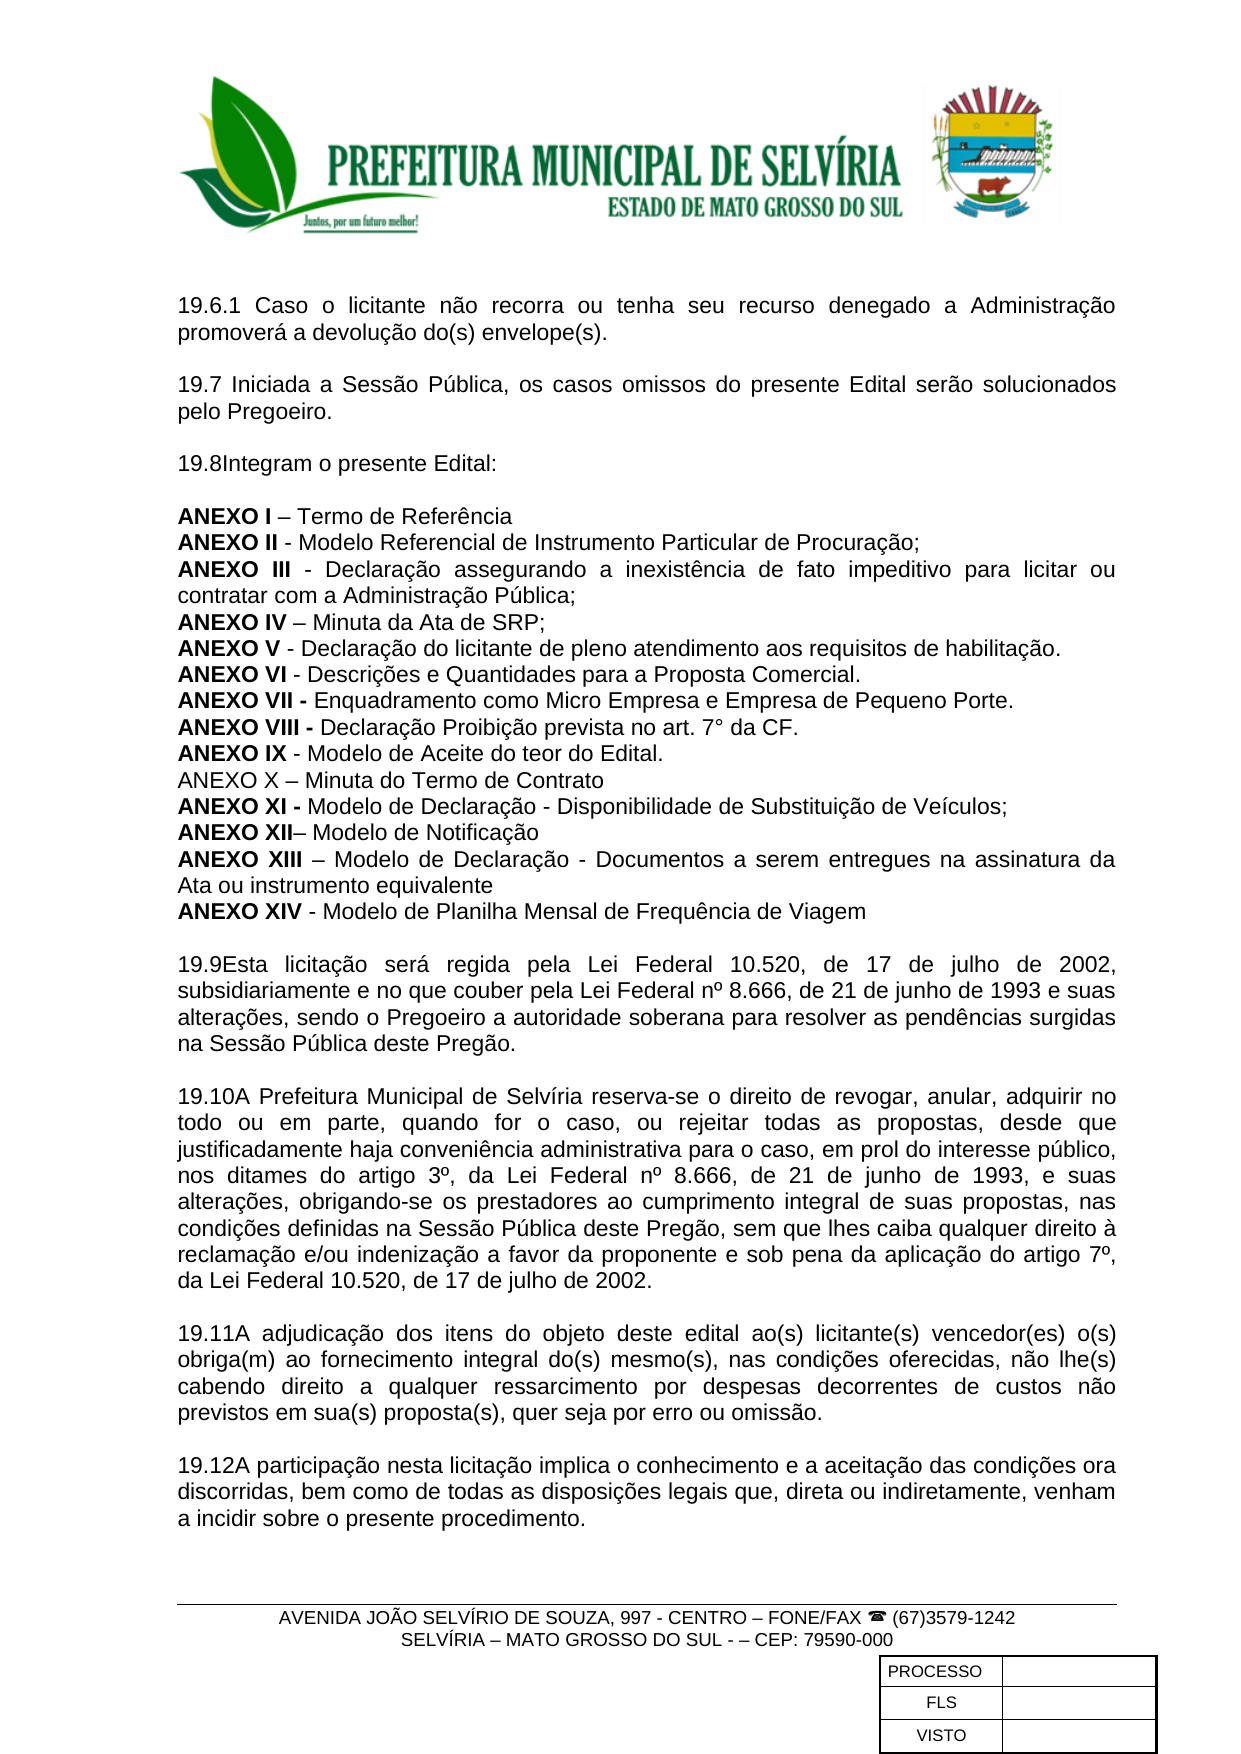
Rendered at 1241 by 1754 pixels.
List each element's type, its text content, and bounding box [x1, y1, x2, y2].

text 19.9Esta licitação será regida pela Lei Federal 10.520, de 17 de julho de 2002, subsidiariamente e no que couber pela Lei Federal nº 8.666, de 21 de junho de 1993 e suas alterações, sendo o Pregoeiro a autoridade soberana para resolver as pendências surgidas na Sessão Pública deste Pregão. [177, 951, 1117, 1056]
text ANEXO II - Modelo Referencial de Instrumento Particular de Procuração; [177, 529, 1117, 556]
text ANEXO XII– Modelo de Notificação [177, 819, 1117, 846]
text ANEXO VI - Descrições e Quantidades para a Proposta Comercial. [177, 661, 1117, 687]
text ANEXO I – Termo de Referência [177, 503, 1117, 529]
text 19.11A adjudicação dos itens do objeto deste edital ao(s) licitante(s) vencedor(es) o(s) obriga(m) ao fornecimento integral do(s) mesmo(s), nas condições oferecidas, não lhe(s) cabendo direito a qualquer ressarcimento por despesas decorrentes de custos não previstos em sua(s) proposta(s), quer seja por erro ou omissão. [177, 1320, 1117, 1425]
text 19.12A participação nesta licitação implica o conhecimento e a aceitação das condições ora discorridas, bem como de todas as disposições legais que, direta ou indiretamente, venham a incidir sobre o presente procedimento. [177, 1452, 1117, 1531]
text ANEXO XIV - Modelo de Planilha Mensal de Frequência de Viagem [177, 898, 1117, 925]
text ANEXO X – Minuta do Termo de Contrato [177, 767, 1117, 793]
text ANEXO III - Declaração assegurando a inexistência de fato impeditivo para licitar ou contratar com a Administração Pública; [177, 556, 1117, 608]
text ANEXO V - Declaração do licitante de pleno atendimento aos requisitos de habilitação. [177, 635, 1117, 661]
text ANEXO VIII - Declaração Proibição prevista no art. 7° da CF. [177, 714, 1117, 740]
text ANEXO IX - Modelo de Aceite do teor do Edital. [177, 740, 1117, 767]
text ANEXO IV – Minuta da Ata de SRP; [177, 608, 1117, 635]
text ANEXO VII - Enquadramento como Micro Empresa e Empresa de Pequeno Porte. [177, 687, 1117, 714]
text 19.7 Iniciada a Sessão Pública, os casos omissos do presente Edital serão solucionados pelo Pregoeiro. [177, 371, 1117, 424]
text 19.10A Prefeitura Municipal de Selvíria reserva-se o direito de revogar, anular, adquirir no todo ou em parte, quando for o caso, ou rejeitar todas as propostas, desde que justificadamente haja conveniência administrativa para o caso, em prol do interesse público, nos ditames do artigo 3º, da Lei Federal nº 8.666, de 21 de junho de 1993, e suas alterações, obrigando-se os prestadores ao cumprimento integral de suas propostas, nas condições definidas na Sessão Pública deste Pregão, sem que lhes caiba qualquer direito à reclamação e/ou indenização a favor da proponente e sob pena da aplicação do artigo 7º, da Lei Federal 10.520, de 17 de julho de 2002. [177, 1083, 1117, 1294]
text 19.8Integram o presente Edital: [177, 450, 1117, 477]
picture [177, 75, 1078, 257]
text ANEXO XI - Modelo de Declaração - Disponibilidade de Substituição de Veículos; [177, 793, 1117, 819]
text ANEXO XIII – Modelo de Declaração - Documentos a serem entregues na assinatura da Ata ou instrumento equivalente [177, 846, 1117, 898]
text 19.6.1 Caso o licitante não recorra ou tenha seu recurso denegado a Administração promoverá a devolução do(s) envelope(s). [177, 292, 1117, 345]
